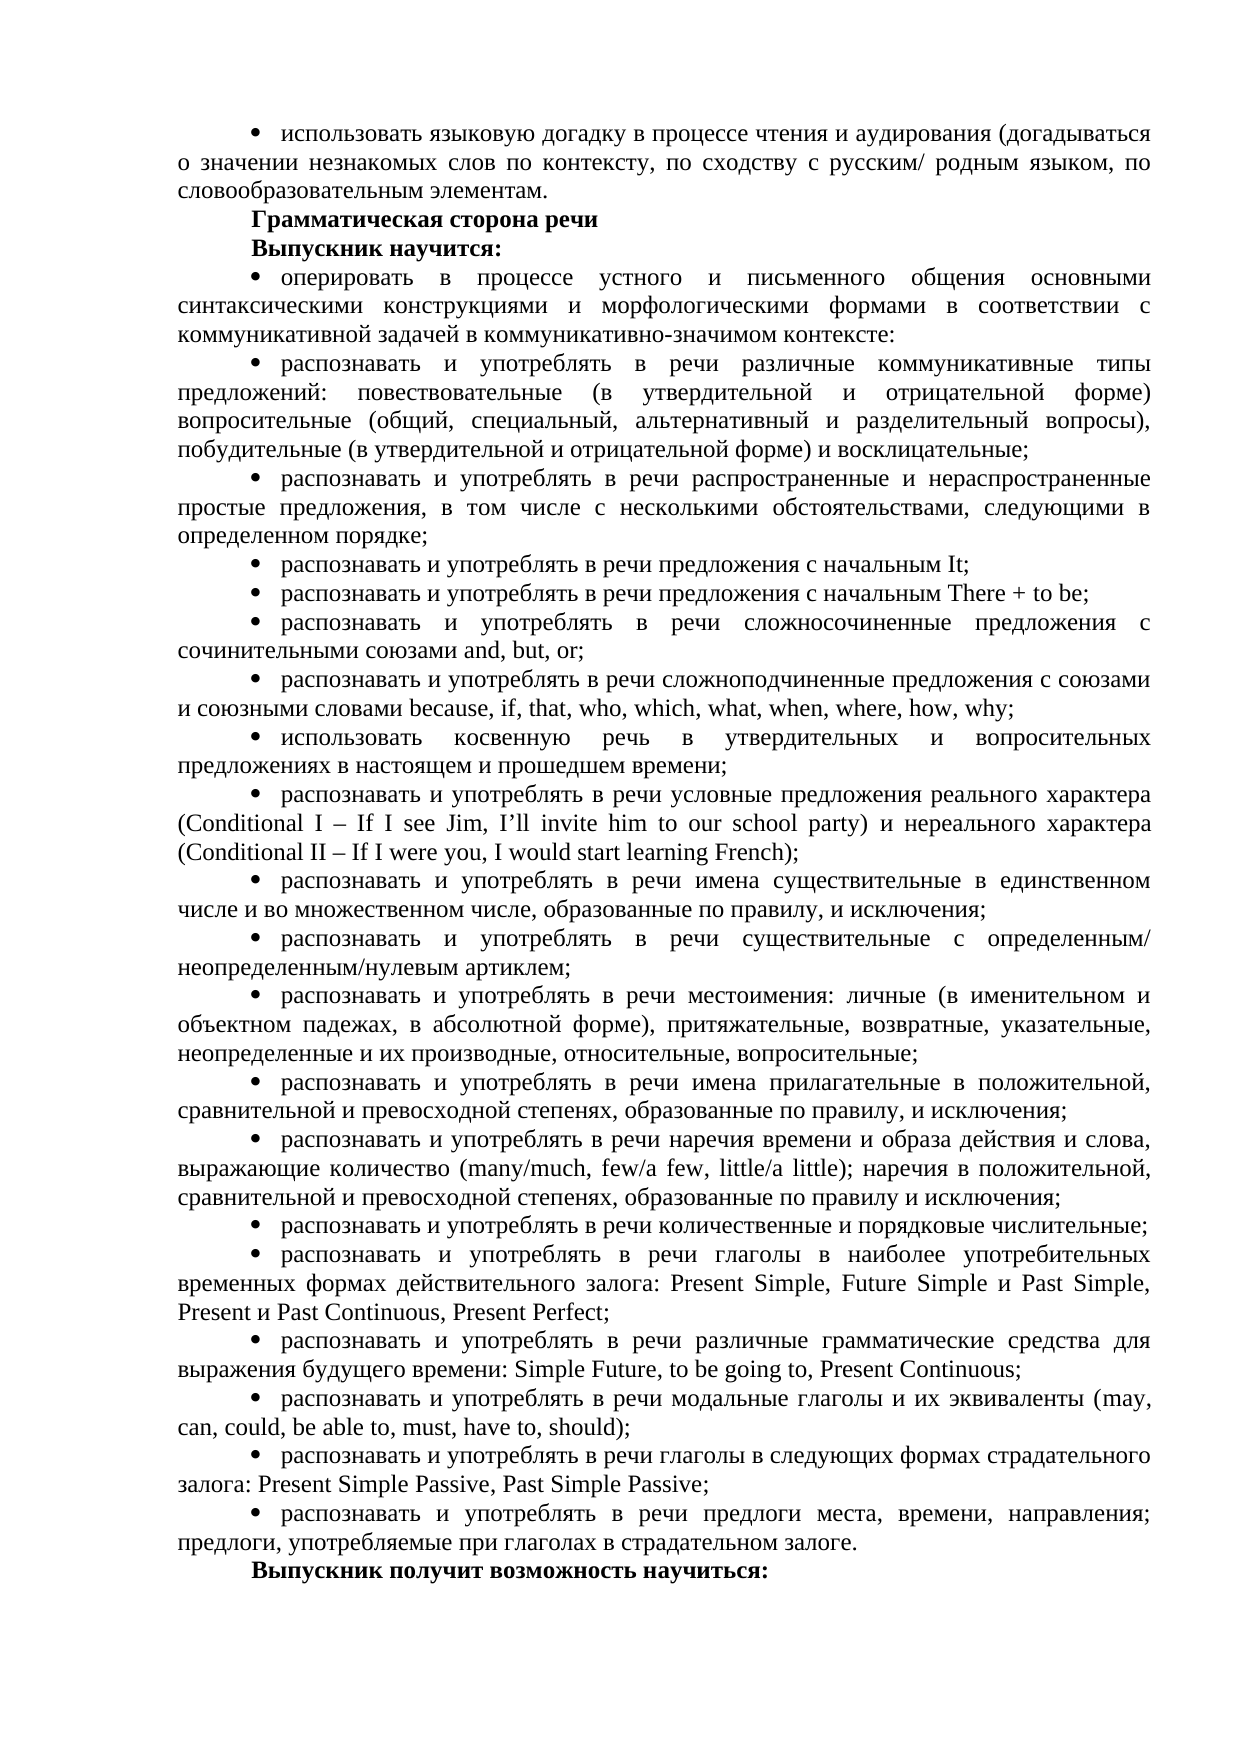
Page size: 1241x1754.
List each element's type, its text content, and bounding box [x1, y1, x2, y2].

list распознавать и употреблять в речи модальные глаголы и их эквиваленты (may, can, could, be able to, must, have to, should); [177, 1383, 1152, 1441]
text Выпускник получит возможность научиться: [177, 1556, 1152, 1584]
list распознавать и употреблять в речи существительные с определенным/ неопределенным/нулевым артиклем; [177, 923, 1152, 981]
text Выпускник научится: [177, 233, 1152, 262]
list распознавать и употреблять в речи различные грамматические средства для выражения будущего времени: Simple Future, to be going to, Present Continuous; [177, 1326, 1152, 1383]
list распознавать и употреблять в речи предложения с начальным It; [177, 549, 1152, 578]
list распознавать и употреблять в речи различные коммуникативные типы предложений: повествовательные (в утвердительной и отрицательной форме) вопросительные (общий, специальный, альтернативный и разделительный вопросы), побудительные (в утвердительной и отрицательной форме) и восклицательные; [177, 348, 1152, 463]
list использовать языковую догадку в процессе чтения и аудирования (догадываться о значении незнакомых слов по контексту, по сходству с русским/ родным языком, по словообразовательным элементам. [177, 118, 1152, 204]
list распознавать и употреблять в речи предлоги места, времени, направления; предлоги, употребляемые при глаголах в страдательном залоге. [177, 1498, 1152, 1556]
list оперировать в процессе устного и письменного общения основными синтаксическими конструкциями и морфологическими формами в соответствии с коммуникативной задачей в коммуникативно-значимом контексте: [177, 262, 1152, 348]
list распознавать и употреблять в речи количественные и порядковые числительные; [177, 1211, 1152, 1239]
list распознавать и употреблять в речи распространенные и нераспространенные простые предложения, в том числе с несколькими обстоятельствами, следующими в определенном порядке; [177, 463, 1152, 549]
text Грамматическая сторона речи [177, 204, 1152, 233]
list распознавать и употреблять в речи имена прилагательные в положительной, сравнительной и превосходной степенях, образованные по правилу, и исключения; [177, 1067, 1152, 1124]
list использовать косвенную речь в утвердительных и вопросительных предложениях в настоящем и прошедшем времени; [177, 722, 1152, 779]
list распознавать и употреблять в речи сложносочиненные предложения с сочинительными союзами and, but, or; [177, 607, 1152, 664]
list распознавать и употреблять в речи имена существительные в единственном числе и во множественном числе, образованные по правилу, и исключения; [177, 866, 1152, 923]
list распознавать и употреблять в речи сложноподчиненные предложения с союзами и союзными словами because, if, that, who, which, what, when, where, how, why; [177, 664, 1152, 722]
list распознавать и употреблять в речи наречия времени и образа действия и слова, выражающие количество (many/much, few/a few, little/a little); наречия в положительной, сравнительной и превосходной степенях, образованные по правилу и исключения; [177, 1124, 1152, 1211]
list распознавать и употреблять в речи местоимения: личные (в именительном и объектном падежах, в абсолютной форме), притяжательные, возвратные, указательные, неопределенные и их производные, относительные, вопросительные; [177, 981, 1152, 1067]
list распознавать и употреблять в речи предложения с начальным There + to be; [177, 578, 1152, 607]
list распознавать и употреблять в речи глаголы в наиболее употребительных временных формах действительного залога: Present Simple, Future Simple и Past Simple, Present и Past Continuous, Present Perfect; [177, 1239, 1152, 1326]
list распознавать и употреблять в речи условные предложения реального характера (Conditional I – If I see Jim, I’ll invite him to our school party) и нереального характера (Conditional II – If I were you, I would start learning French); [177, 779, 1152, 866]
list распознавать и употреблять в речи глаголы в следующих формах страдательного залога: Present Simple Passive, Past Simple Passive; [177, 1441, 1152, 1498]
